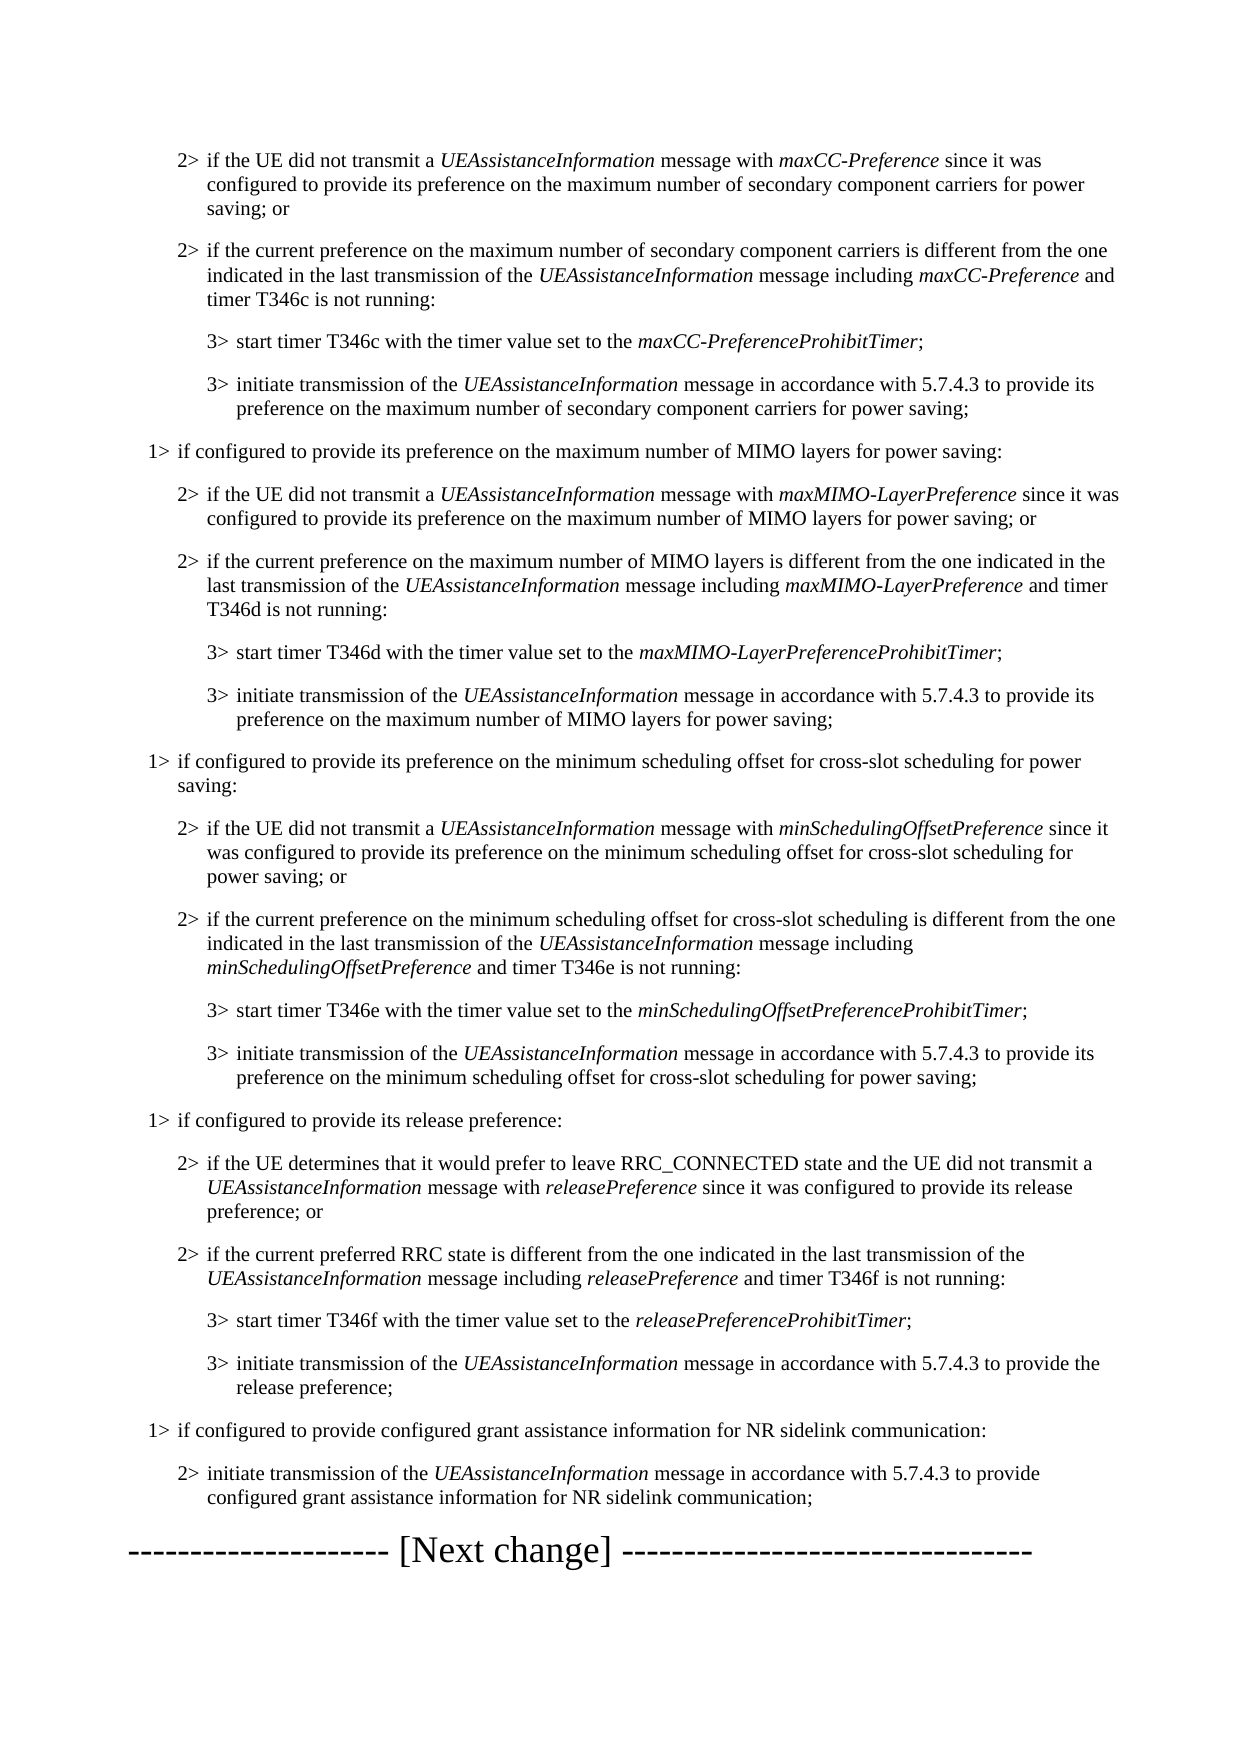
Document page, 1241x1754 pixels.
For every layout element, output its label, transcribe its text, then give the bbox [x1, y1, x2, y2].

text 2> if the UE did not transmit a UEAssistanceInformation message with maxMIMO-LayerPreference since it was configured to provide its preference on the maximum number of MIMO layers for power saving; or [177, 482, 1122, 530]
text 3> start timer T346c with the timer value set to the maxCC-PreferenceProhibitTimer; [207, 329, 1122, 353]
text 3> start timer T346f with the timer value set to the releasePreferenceProhibitTimer; [207, 1308, 1122, 1332]
text 3> start timer T346d with the timer value set to the maxMIMO-LayerPreferenceProhibitTimer; [207, 640, 1122, 664]
text 3> start timer T346e with the timer value set to the minSchedulingOffsetPreferenceProhibitTimer; [207, 998, 1122, 1022]
text 2> initiate transmission of the UEAssistanceInformation message in accordance with 5.7.4.3 to provide configured grant assistance information for NR sidelink communication; [177, 1461, 1122, 1509]
text 2> if the UE did not transmit a UEAssistanceInformation message with maxCC-Preference since it was configured to provide its preference on the maximum number of secondary component carriers for power saving; or [177, 147, 1122, 220]
text 3> initiate transmission of the UEAssistanceInformation message in accordance with 5.7.4.3 to provide its preference on the maximum number of secondary component carriers for power saving; [207, 372, 1122, 420]
text 1> if configured to provide configured grant assistance information for NR sidelink communication: [148, 1418, 1122, 1442]
text 3> initiate transmission of the UEAssistanceInformation message in accordance with 5.7.4.3 to provide the release preference; [207, 1351, 1122, 1399]
text 1> if configured to provide its preference on the maximum number of MIMO layers for power saving: [148, 439, 1122, 463]
text 2> if the current preference on the minimum scheduling offset for cross-slot scheduling is different from the one indicated in the last transmission of the UEAssistanceInformation message including minSchedulingOffsetPreference and timer T346e is not running: [177, 907, 1122, 979]
text 3> initiate transmission of the UEAssistanceInformation message in accordance with 5.7.4.3 to provide its preference on the minimum scheduling offset for cross-slot scheduling for power saving; [207, 1041, 1122, 1089]
text 3> initiate transmission of the UEAssistanceInformation message in accordance with 5.7.4.3 to provide its preference on the maximum number of MIMO layers for power saving; [207, 682, 1122, 731]
text 2> if the UE determines that it would prefer to leave RRC_CONNECTED state and the UE did not transmit a UEAssistanceInformation message with releasePreference since it was configured to provide its release preference; or [177, 1151, 1122, 1223]
text 2> if the current preference on the maximum number of MIMO layers is different from the one indicated in the last transmission of the UEAssistanceInformation message including maxMIMO-LayerPreference and timer T346d is not running: [177, 549, 1122, 621]
text 1> if configured to provide its preference on the minimum scheduling offset for cross-slot scheduling for power saving: [148, 749, 1122, 797]
text 2> if the current preference on the maximum number of secondary component carriers is different from the one indicated in the last transmission of the UEAssistanceInformation message including maxCC-Preference and timer T346c is not running: [177, 238, 1122, 311]
text 2> if the UE did not transmit a UEAssistanceInformation message with minSchedulingOffsetPreference since it was configured to provide its preference on the minimum scheduling offset for cross-slot scheduling for power saving; or [177, 816, 1122, 888]
text --------------------- [Next change] --------------------------------- [118, 1528, 1122, 1571]
text 2> if the current preferred RRC state is different from the one indicated in the last transmission of the UEAssistanceInformation message including releasePreference and timer T346f is not running: [177, 1242, 1122, 1290]
text 1> if configured to provide its release preference: [148, 1108, 1122, 1132]
